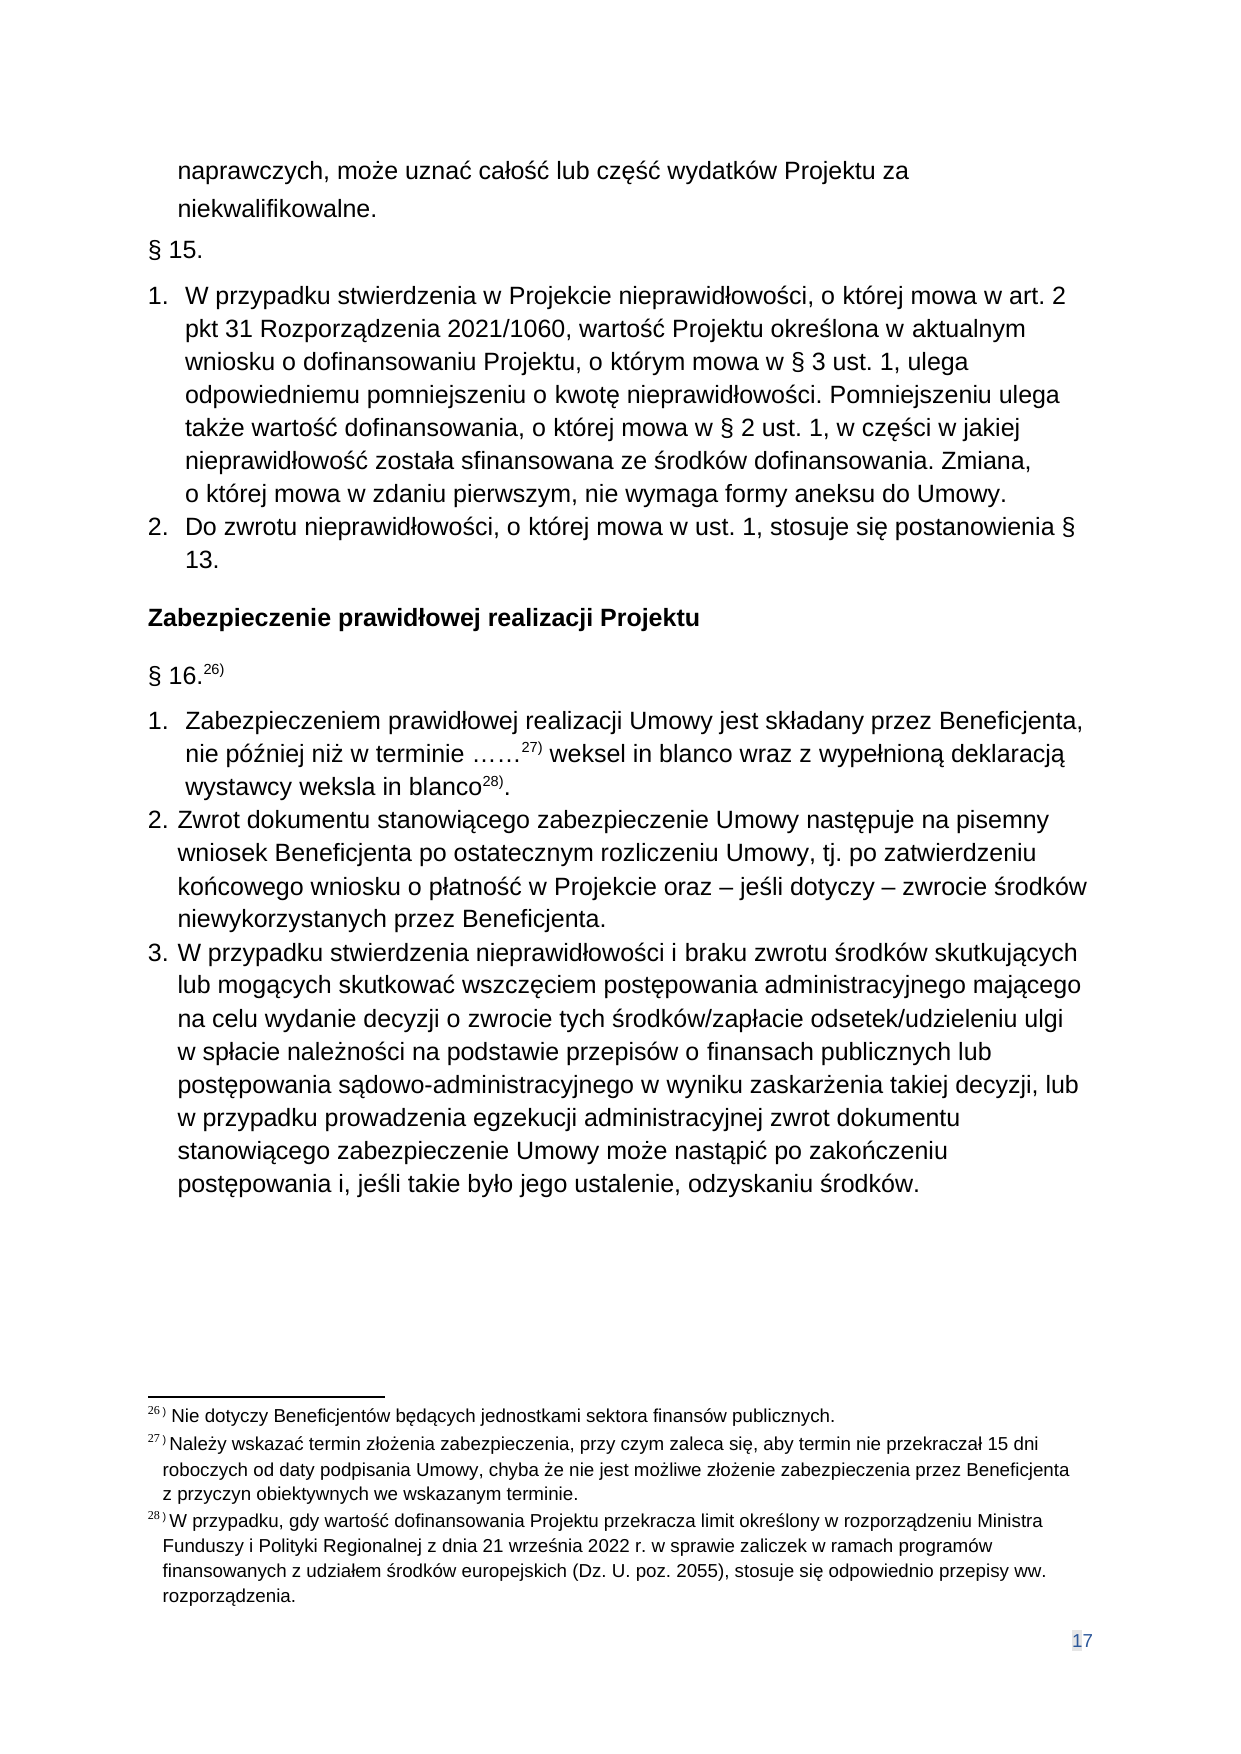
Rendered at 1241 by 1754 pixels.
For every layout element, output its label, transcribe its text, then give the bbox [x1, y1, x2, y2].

list W przypadku stwierdzenia nieprawidłowości i braku zwrotu środków skutkujących lub mogących skutkować wszczęciem postępowania administracyjnego mającego na celu wydanie decyzji o zwrocie tych środków/zapłacie odsetek/udzieleniu ulgi w spłacie należności na podstawie przepisów o finansach publicznych lub postępowania sądowo-administracyjnego w wyniku zaskarżenia takiej decyzji, lub w przypadku prowadzenia egzekucji administracyjnej zwrot dokumentu stanowiącego zabezpieczenie Umowy może nastąpić po zakończeniu postępowania i, jeśli takie było jego ustalenie, odzyskaniu środków. [148, 937, 1093, 1197]
subtitle Zabezpieczenie prawidłowej realizacji Projektu [148, 603, 1093, 632]
list Zabezpieczeniem prawidłowej realizacji Umowy jest składany przez Beneficjenta, nie później niż w terminie ……) weksel in blanco wraz z wypełnioną deklaracją wystawcy weksla in blanco). [148, 706, 1093, 801]
subtitle § 16.) [148, 661, 1093, 689]
list W przypadku stwierdzenia w Projekcie nieprawidłowości, o której mowa w art. 2 pkt 31 Rozporządzenia 2021/1060, wartość Projektu określona w aktualnym wniosku o dofinansowaniu Projektu, o którym mowa w § 3 ust. 1, ulega odpowiedniemu pomniejszeniu o kwotę nieprawidłowości. Pomniejszeniu ulega także wartość dofinansowania, o której mowa w § 2 ust. 1, w części w jakiej nieprawidłowość została sfinansowana ze środków dofinansowania. Zmiana, o której mowa w zdaniu pierwszym, nie wymaga formy aneksu do Umowy. [148, 281, 1093, 507]
subtitle § 15. [148, 235, 1093, 264]
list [148, 148, 1093, 223]
list Do zwrotu nieprawidłowości, o której mowa w ust. 1, stosuje się postanowienia § 13. [148, 512, 1093, 573]
list Zwrot dokumentu stanowiącego zabezpieczenie Umowy następuje na pisemny wniosek Beneficjenta po ostatecznym rozliczeniu Umowy, tj. po zatwierdzeniu końcowego wniosku o płatność w Projekcie oraz – jeśli dotyczy – zwrocie środków niewykorzystanych przez Beneficjenta. [148, 805, 1093, 933]
